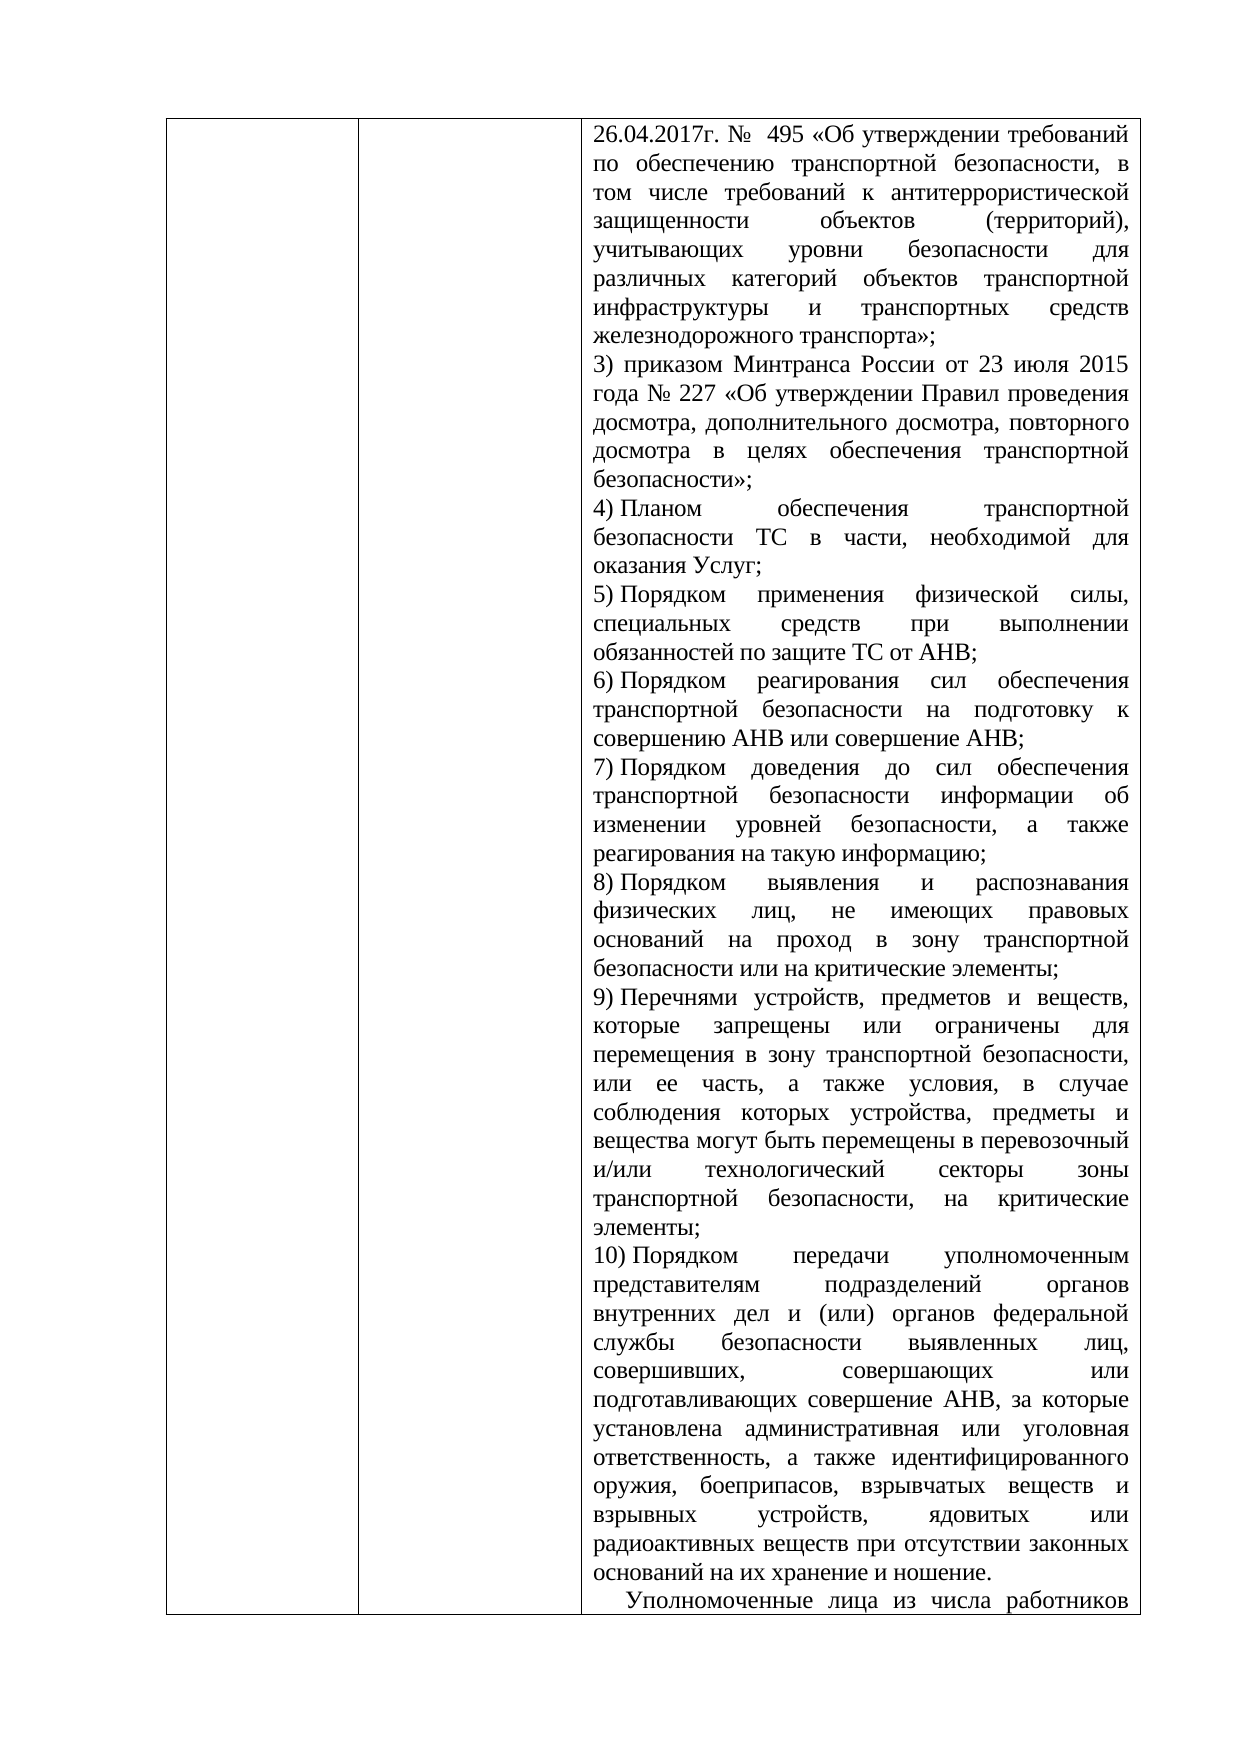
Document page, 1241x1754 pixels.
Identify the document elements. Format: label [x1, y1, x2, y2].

table_cell [359, 119, 581, 1614]
table_cell [582, 119, 1140, 1614]
